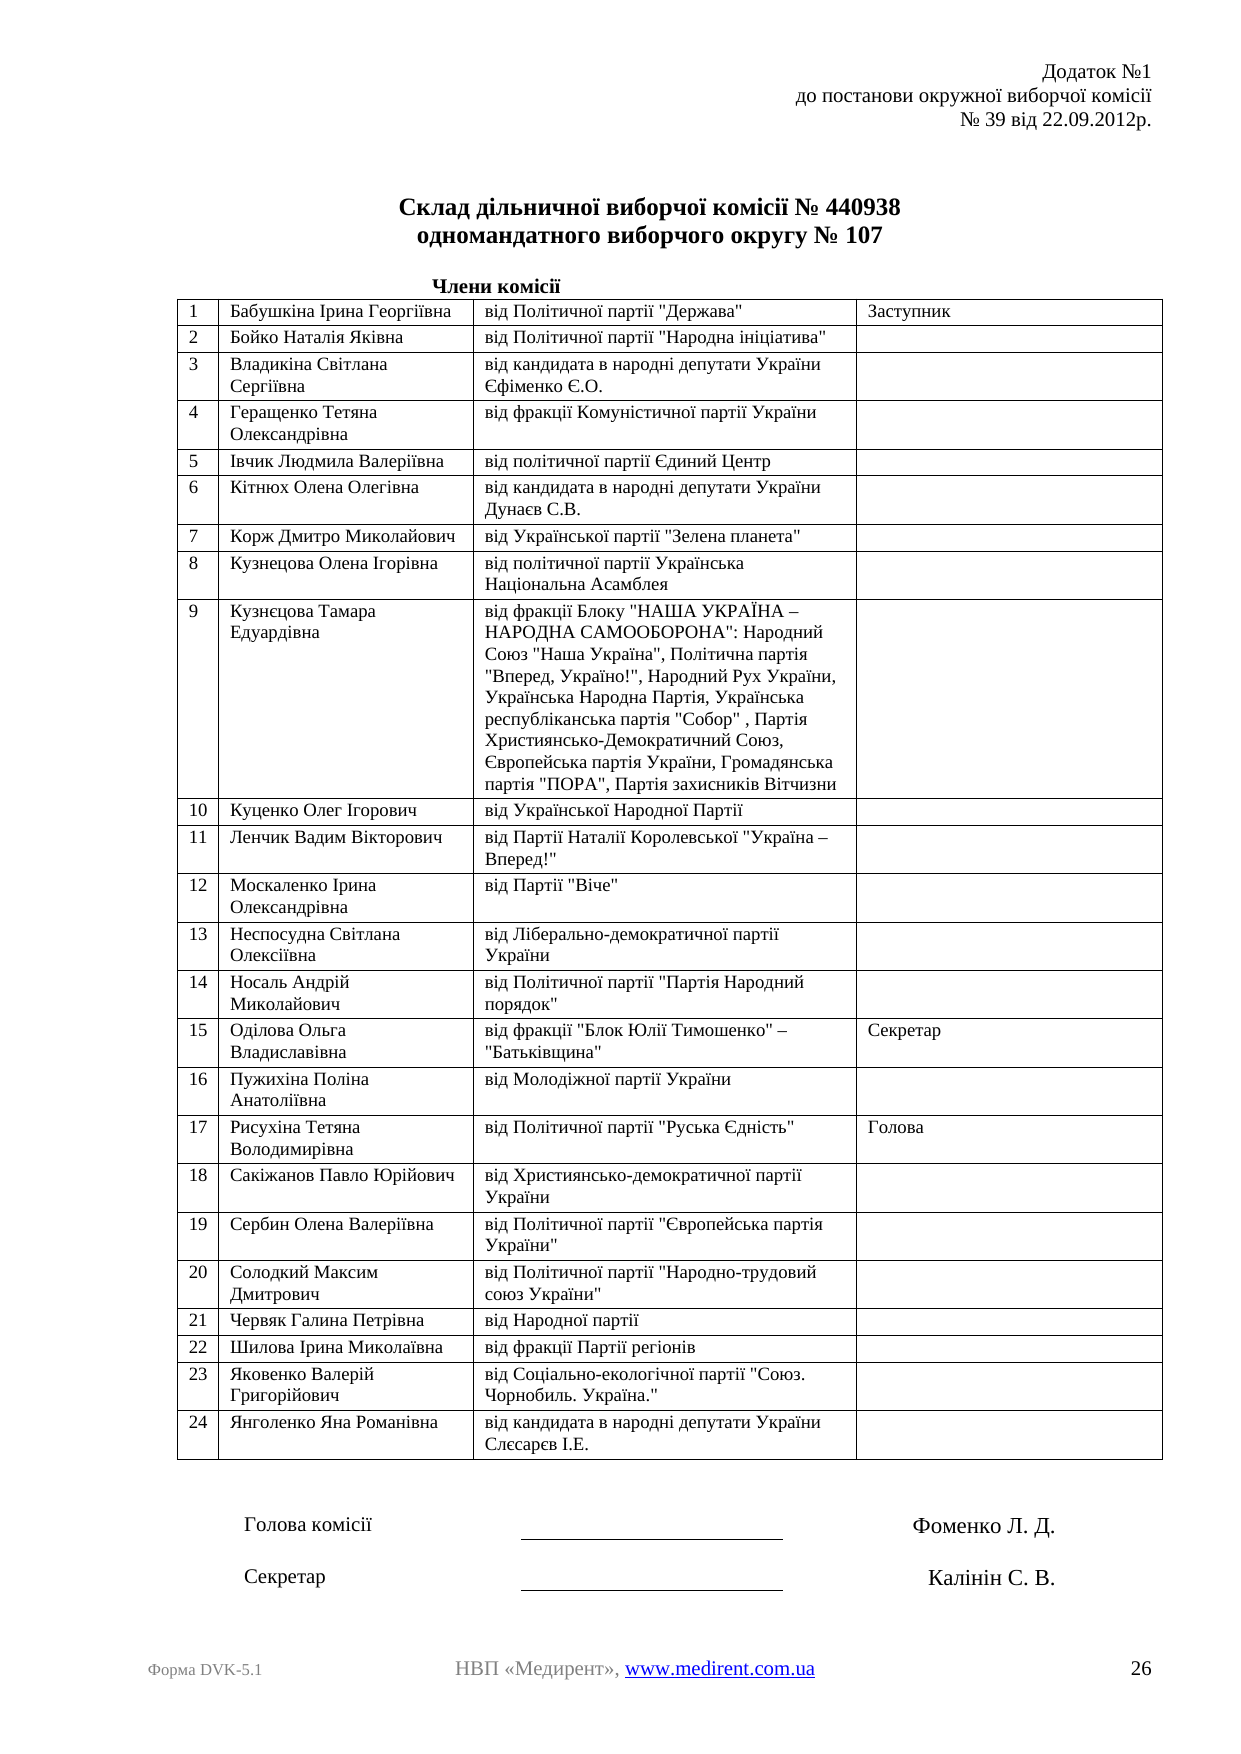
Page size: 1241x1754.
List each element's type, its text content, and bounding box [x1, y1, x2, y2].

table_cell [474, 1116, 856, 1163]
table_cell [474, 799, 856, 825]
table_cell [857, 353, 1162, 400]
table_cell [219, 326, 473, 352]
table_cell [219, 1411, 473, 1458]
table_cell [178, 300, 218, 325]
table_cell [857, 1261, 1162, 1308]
text до постанови окружної виборчої комісії [148, 83, 1152, 107]
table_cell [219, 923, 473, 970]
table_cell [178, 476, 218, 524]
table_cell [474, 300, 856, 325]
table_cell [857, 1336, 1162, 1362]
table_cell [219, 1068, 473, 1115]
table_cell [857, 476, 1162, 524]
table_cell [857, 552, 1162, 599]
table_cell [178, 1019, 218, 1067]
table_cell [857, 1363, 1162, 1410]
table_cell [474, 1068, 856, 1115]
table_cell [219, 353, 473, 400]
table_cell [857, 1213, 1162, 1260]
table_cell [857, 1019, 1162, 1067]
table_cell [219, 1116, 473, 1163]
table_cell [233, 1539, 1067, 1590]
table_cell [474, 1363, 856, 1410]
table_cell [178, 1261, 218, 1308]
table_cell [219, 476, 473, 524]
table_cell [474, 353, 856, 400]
text Додаток №1 [148, 59, 1152, 83]
text № 39 від 22.09.2012р. [148, 107, 1152, 131]
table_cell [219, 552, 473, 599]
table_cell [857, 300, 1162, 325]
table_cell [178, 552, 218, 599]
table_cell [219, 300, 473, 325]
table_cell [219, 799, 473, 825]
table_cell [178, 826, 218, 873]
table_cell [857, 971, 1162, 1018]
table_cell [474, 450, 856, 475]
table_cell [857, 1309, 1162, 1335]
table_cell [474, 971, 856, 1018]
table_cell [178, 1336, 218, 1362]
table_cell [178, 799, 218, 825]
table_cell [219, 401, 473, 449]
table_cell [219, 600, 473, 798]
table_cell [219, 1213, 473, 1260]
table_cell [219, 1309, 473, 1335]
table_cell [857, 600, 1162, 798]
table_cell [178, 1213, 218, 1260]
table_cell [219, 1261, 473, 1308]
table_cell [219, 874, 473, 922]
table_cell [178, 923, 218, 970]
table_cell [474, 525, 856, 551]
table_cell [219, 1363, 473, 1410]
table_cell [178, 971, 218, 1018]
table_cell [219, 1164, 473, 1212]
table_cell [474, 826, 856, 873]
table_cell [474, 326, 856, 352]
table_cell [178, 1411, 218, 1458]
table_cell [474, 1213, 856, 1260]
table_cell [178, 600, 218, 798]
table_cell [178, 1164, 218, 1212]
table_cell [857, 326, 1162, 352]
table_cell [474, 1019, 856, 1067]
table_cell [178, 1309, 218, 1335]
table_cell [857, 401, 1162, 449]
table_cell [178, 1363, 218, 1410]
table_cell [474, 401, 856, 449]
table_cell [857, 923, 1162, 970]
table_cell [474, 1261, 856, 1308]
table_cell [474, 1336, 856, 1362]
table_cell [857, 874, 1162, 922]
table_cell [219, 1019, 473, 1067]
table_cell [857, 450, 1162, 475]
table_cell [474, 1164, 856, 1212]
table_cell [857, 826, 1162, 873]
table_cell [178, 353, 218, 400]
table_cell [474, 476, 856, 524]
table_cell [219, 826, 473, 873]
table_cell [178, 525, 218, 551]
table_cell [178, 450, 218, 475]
text Склад дільничної виборчої комісії № 440938 [148, 192, 1152, 221]
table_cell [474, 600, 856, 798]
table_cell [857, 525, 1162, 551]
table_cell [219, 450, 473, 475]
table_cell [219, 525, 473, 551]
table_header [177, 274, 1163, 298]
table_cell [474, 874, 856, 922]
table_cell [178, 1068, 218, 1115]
text одномандатного виборчого округу № 107 [148, 221, 1152, 249]
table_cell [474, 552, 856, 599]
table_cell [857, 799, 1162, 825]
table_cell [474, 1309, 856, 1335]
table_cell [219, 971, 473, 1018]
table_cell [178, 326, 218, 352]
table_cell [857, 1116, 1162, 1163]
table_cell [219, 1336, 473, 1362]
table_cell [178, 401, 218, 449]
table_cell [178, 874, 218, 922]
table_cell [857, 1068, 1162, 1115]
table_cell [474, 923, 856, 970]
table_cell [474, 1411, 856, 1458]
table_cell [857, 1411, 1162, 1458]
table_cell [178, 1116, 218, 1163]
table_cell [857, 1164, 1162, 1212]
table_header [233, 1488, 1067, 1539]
